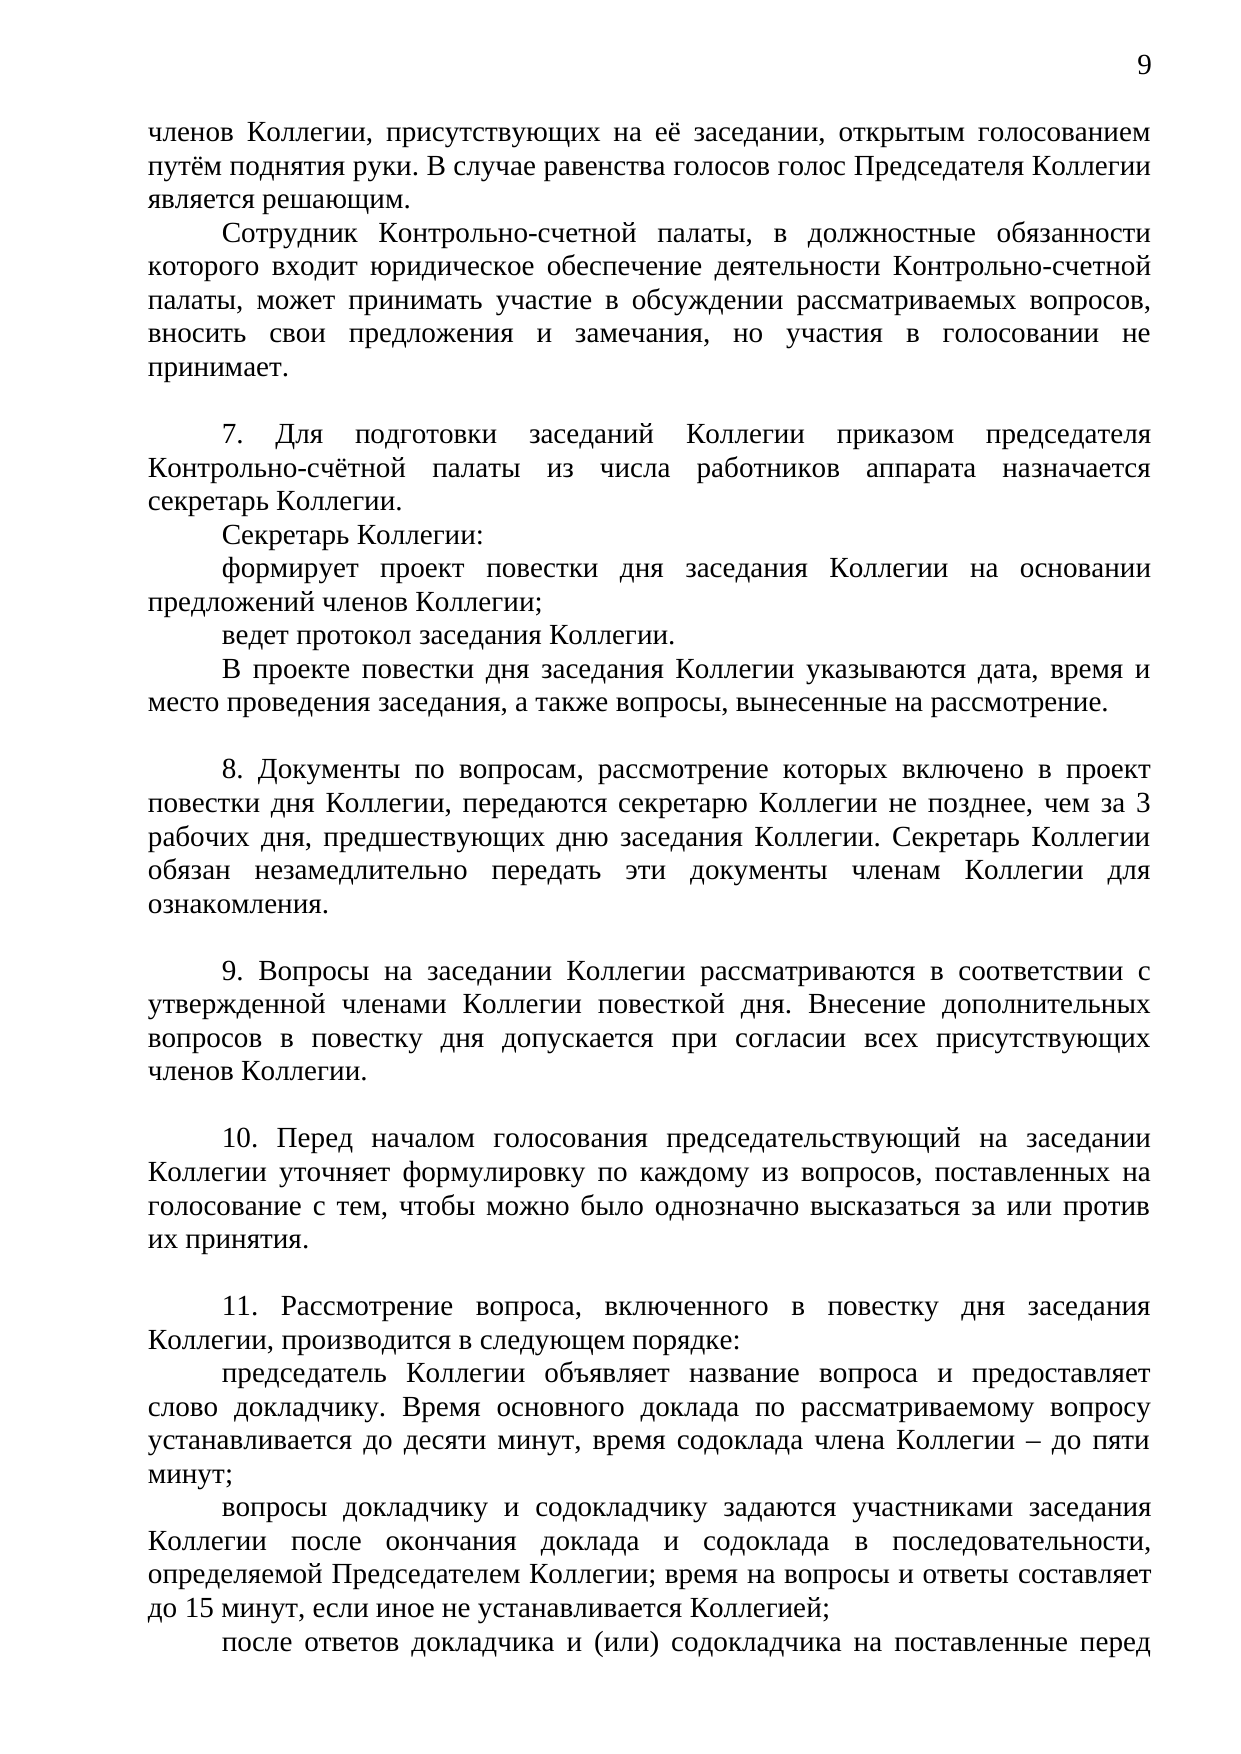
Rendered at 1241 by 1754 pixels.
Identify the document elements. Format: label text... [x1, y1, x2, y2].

list В проекте повестки дня заседания Коллегии указываются дата, время и место проведения заседания, а также вопросы, вынесенные на рассмотрение. [148, 651, 1152, 718]
text вопросы докладчику и содокладчику задаются участниками заседания Коллегии после окончания доклада и содоклада в последовательности, определяемой Председателем Коллегии; время на вопросы и ответы составляет до 15 минут, если иное не устанавливается Коллегией; [148, 1489, 1152, 1624]
text 8. Документы по вопросам, рассмотрение которых включено в проект повестки дня Коллегии, передаются секретарю Коллегии не позднее, чем за 3 рабочих дня, предшествующих дню заседания Коллегии. Секретарь Коллегии обязан незамедлительно передать эти документы членам Коллегии для ознакомления. [148, 752, 1152, 919]
text 11. Рассмотрение вопроса, включенного в повестку дня заседания Коллегии, производится в следующем порядке: [148, 1288, 1152, 1355]
text формирует проект повестки дня заседания Коллегии на основании предложений членов Коллегии; [148, 550, 1152, 617]
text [148, 1624, 1152, 1657]
text председатель Коллегии объявляет название вопроса и предоставляет слово докладчику. Время основного доклада по рассматриваемому вопросу устанавливается до десяти минут, время содоклада члена Коллегии – до пяти минут; [148, 1355, 1152, 1489]
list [148, 114, 1152, 215]
text ведет протокол заседания Коллегии. [148, 617, 1152, 651]
list 7. Для подготовки заседаний Коллегии приказом председателя Контрольно-счётной палаты из числа работников аппарата назначается секретарь Коллегии. [148, 416, 1152, 517]
text Секретарь Коллегии: [148, 517, 1152, 550]
list Сотрудник Контрольно-счетной палаты, в должностные обязанности которого входит юридическое обеспечение деятельности Контрольно-счетной палаты, может принимать участие в обсуждении рассматриваемых вопросов, вносить свои предложения и замечания, но участия в голосовании не принимает. [148, 215, 1152, 383]
text 10. Перед началом голосования председательствующий на заседании Коллегии уточняет формулировку по каждому из вопросов, поставленных на голосование с тем, чтобы можно было однозначно высказаться за или против их принятия. [148, 1121, 1152, 1255]
text 9. Вопросы на заседании Коллегии рассматриваются в соответствии с утвержденной членами Коллегии повесткой дня. Внесение дополнительных вопросов в повестку дня допускается при согласии всех присутствующих членов Коллегии. [148, 953, 1152, 1087]
